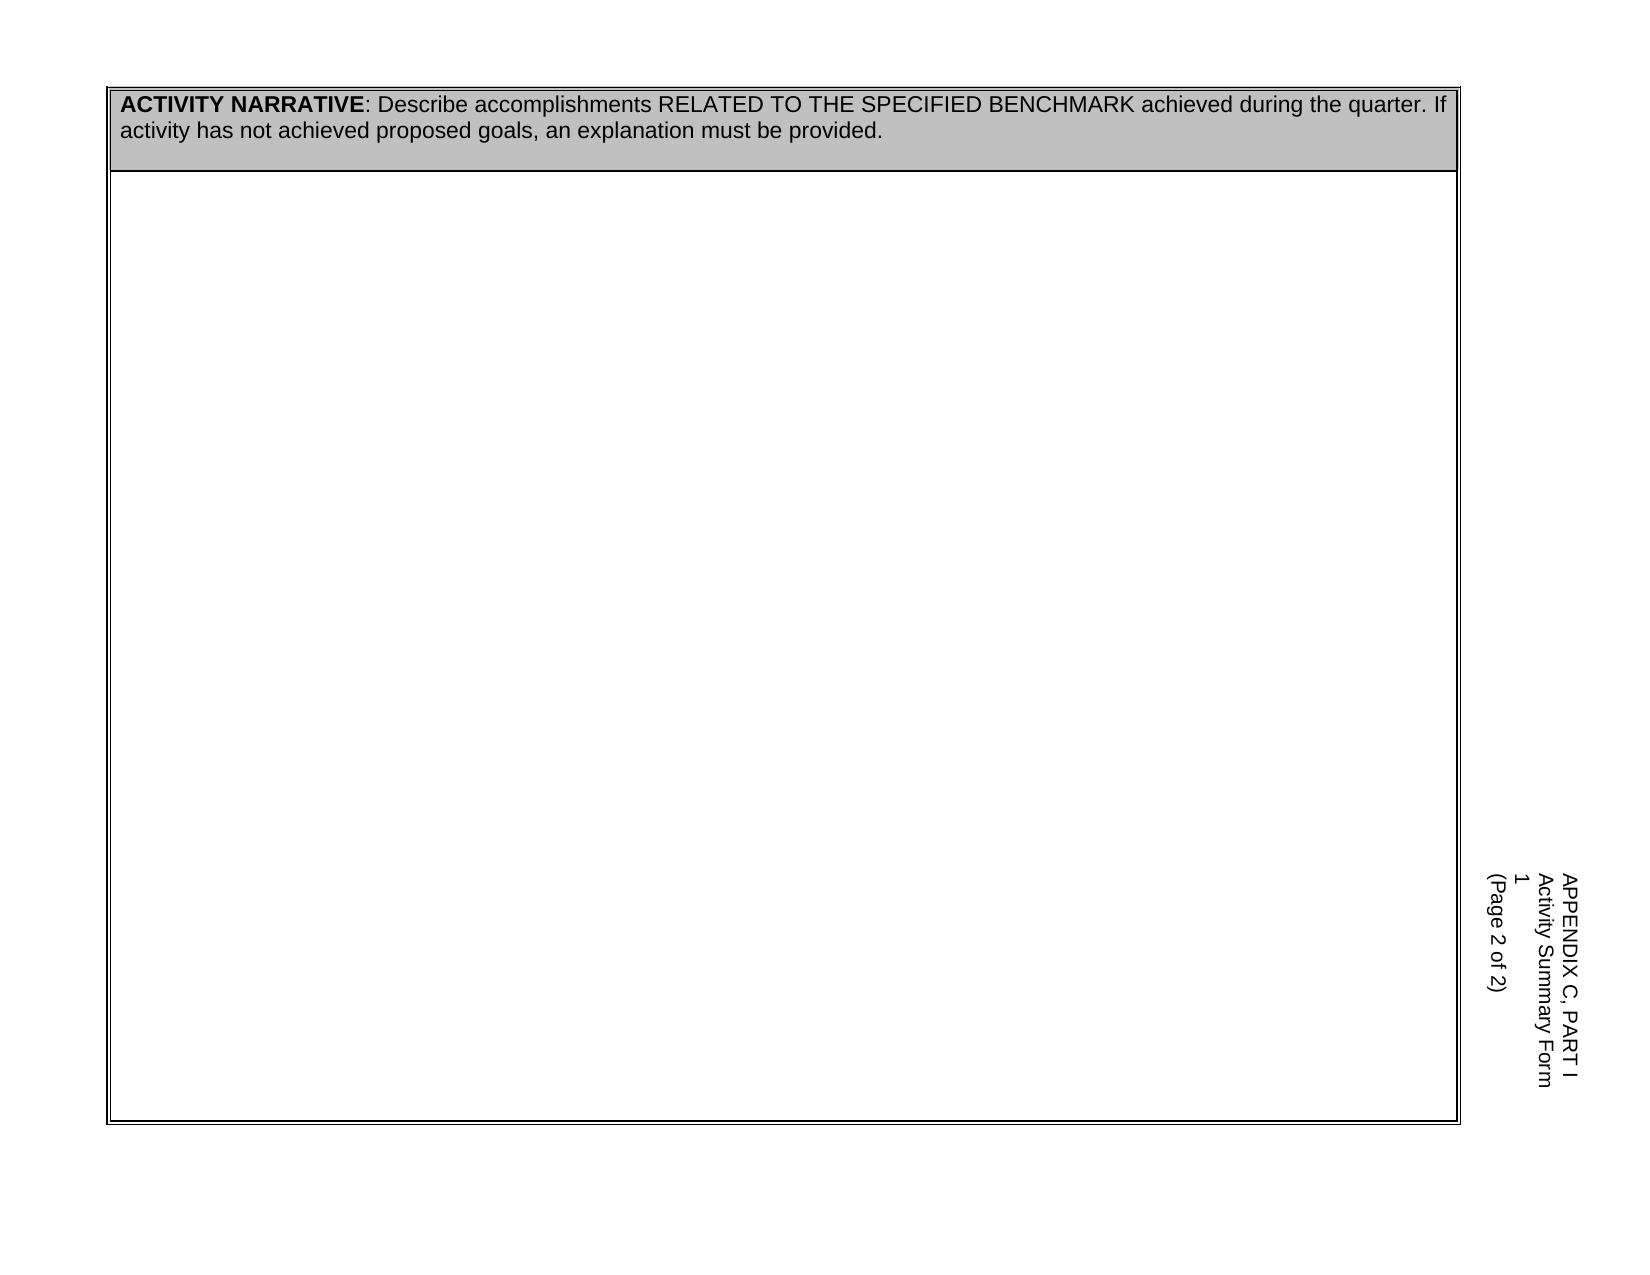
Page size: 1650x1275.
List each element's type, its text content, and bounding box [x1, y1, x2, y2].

table_header Activity narrative: describe accomplishments RELATED TO THE SPECIFIED BENCHMARK achieved during the quarter. If activity has not achieved proposed goals, an explanation must be provided. [111, 91, 1456, 170]
table_cell [111, 172, 1456, 1120]
